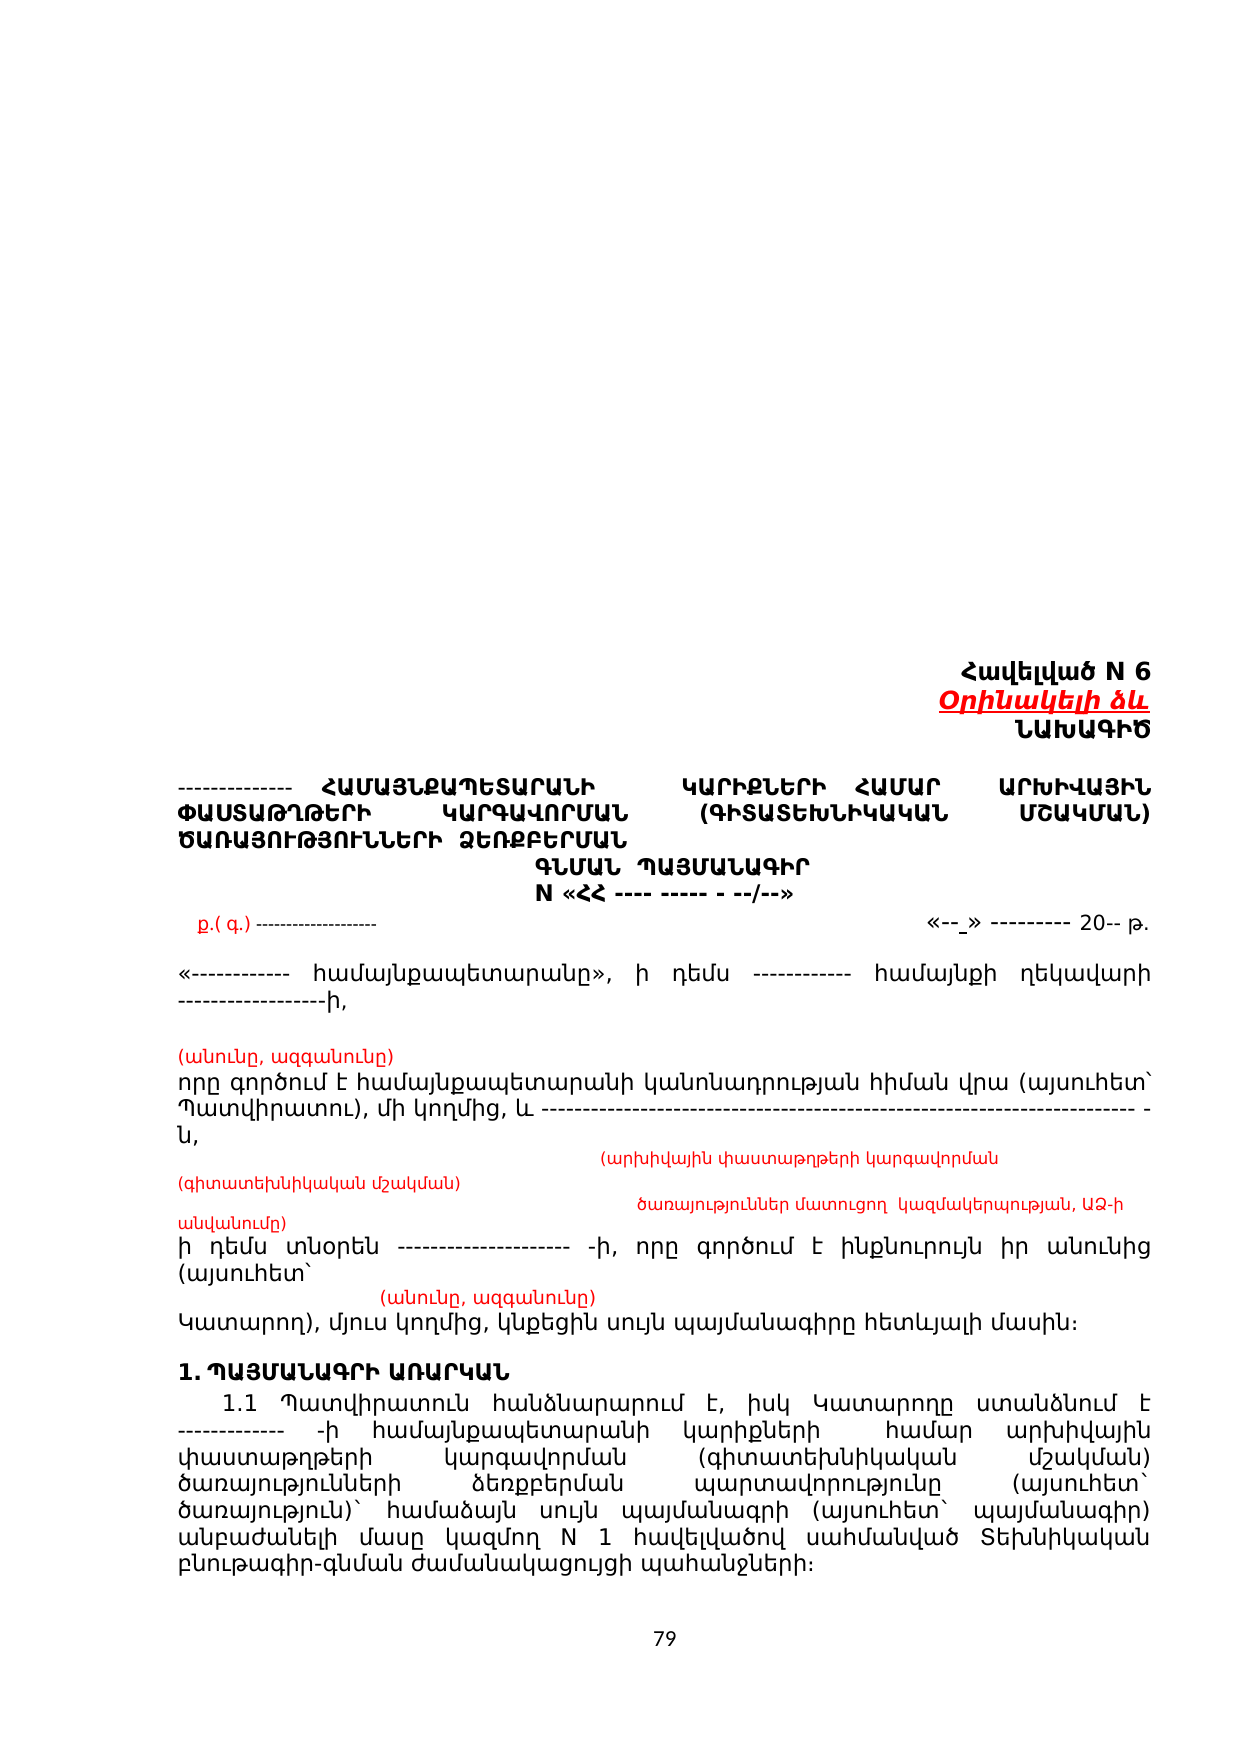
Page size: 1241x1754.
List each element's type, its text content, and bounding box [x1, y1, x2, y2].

text (անունը, ազգանունը) [177, 1287, 1152, 1309]
text ք.( գ.) -------------------- «-- » --------- 20-- թ. [177, 907, 1152, 936]
text (անունը, ազգանունը) [177, 1014, 1152, 1069]
text ՆԱԽԱԳԻԾ [177, 716, 1152, 745]
text ի դեմս տնօրեն --------------------- -ի, որը գործում է ինքնուրույն իր անունից (այսուհետ՝ [177, 1233, 1152, 1287]
text Օրինակելի ձև [177, 686, 1152, 716]
text 1.1 Պատվիրատուն հանձնարարում է, իսկ Կատարողը ստանձնում է ------------- -ի համայնքապետարանի կարիքների համար արխիվային փաստաթղթերի կարգավորման (գիտատեխնիկական մշակման) ծառայությունների ձեռքբերման պարտավորությունը (այսուհետ` ծառայություն)` համաձայն սույն պայմանագրի (այսուհետ` պայմանագիր) անբաժանելի մասը կազմող N 1 հավելվածով սահմանված Տեխնիկական բնութագիր-գնման ժամանակացույցի պահանջների։ [177, 1390, 1152, 1577]
text Հավելված N 6 [177, 657, 1152, 686]
text N «ՀՀ ---- ----- - --/--» [177, 881, 1152, 907]
text (արխիվային փաստաթղթերի կարգավորման (գիտատեխնիկական մշակման) [177, 1149, 1152, 1195]
text Կատարող), մյուս կողմից, կնքեցին սույն պայմանագիրը հետևյալի մասին։ [177, 1309, 1152, 1335]
text որը գործում է համայնքապետարանի կանոնադրության հիման վրա (այսուհետ՝ Պատվիրատու), մի կողմից, և ------------------------------------------------------------------------ -ն, [177, 1069, 1152, 1149]
text ծառայություններ մատուցող կազմակերպության, ԱՁ-ի անվանումը) [177, 1195, 1152, 1233]
text -------------- ՀԱՄԱՅՆՔԱՊԵՏԱՐԱՆԻ ԿԱՐԻՔՆԵՐԻ ՀԱՄԱՐ ԱՐԽԻՎԱՅԻՆ ՓԱՍՏԱԹՂԹԵՐԻ ԿԱՐԳԱՎՈՐՄԱՆ (ԳԻՏԱՏԵԽՆԻԿԱԿԱՆ ՄՇԱԿՄԱՆ) ԾԱՌԱՅՈՒԹՅՈՒՆՆԵՐԻ ՁԵՌՔԲԵՐՄԱՆ [177, 774, 1152, 854]
text «------------ համայնքապետարանը», ի դեմս ------------ համայնքի ղեկավարի ------------------ի, [177, 961, 1152, 1014]
text ԳՆՄԱՆ ՊԱՅՄԱՆԱԳԻՐ [177, 854, 1152, 881]
list ՊԱՅՄԱՆԱԳՐԻ ԱՌԱՐԿԱՆ [177, 1359, 1152, 1386]
